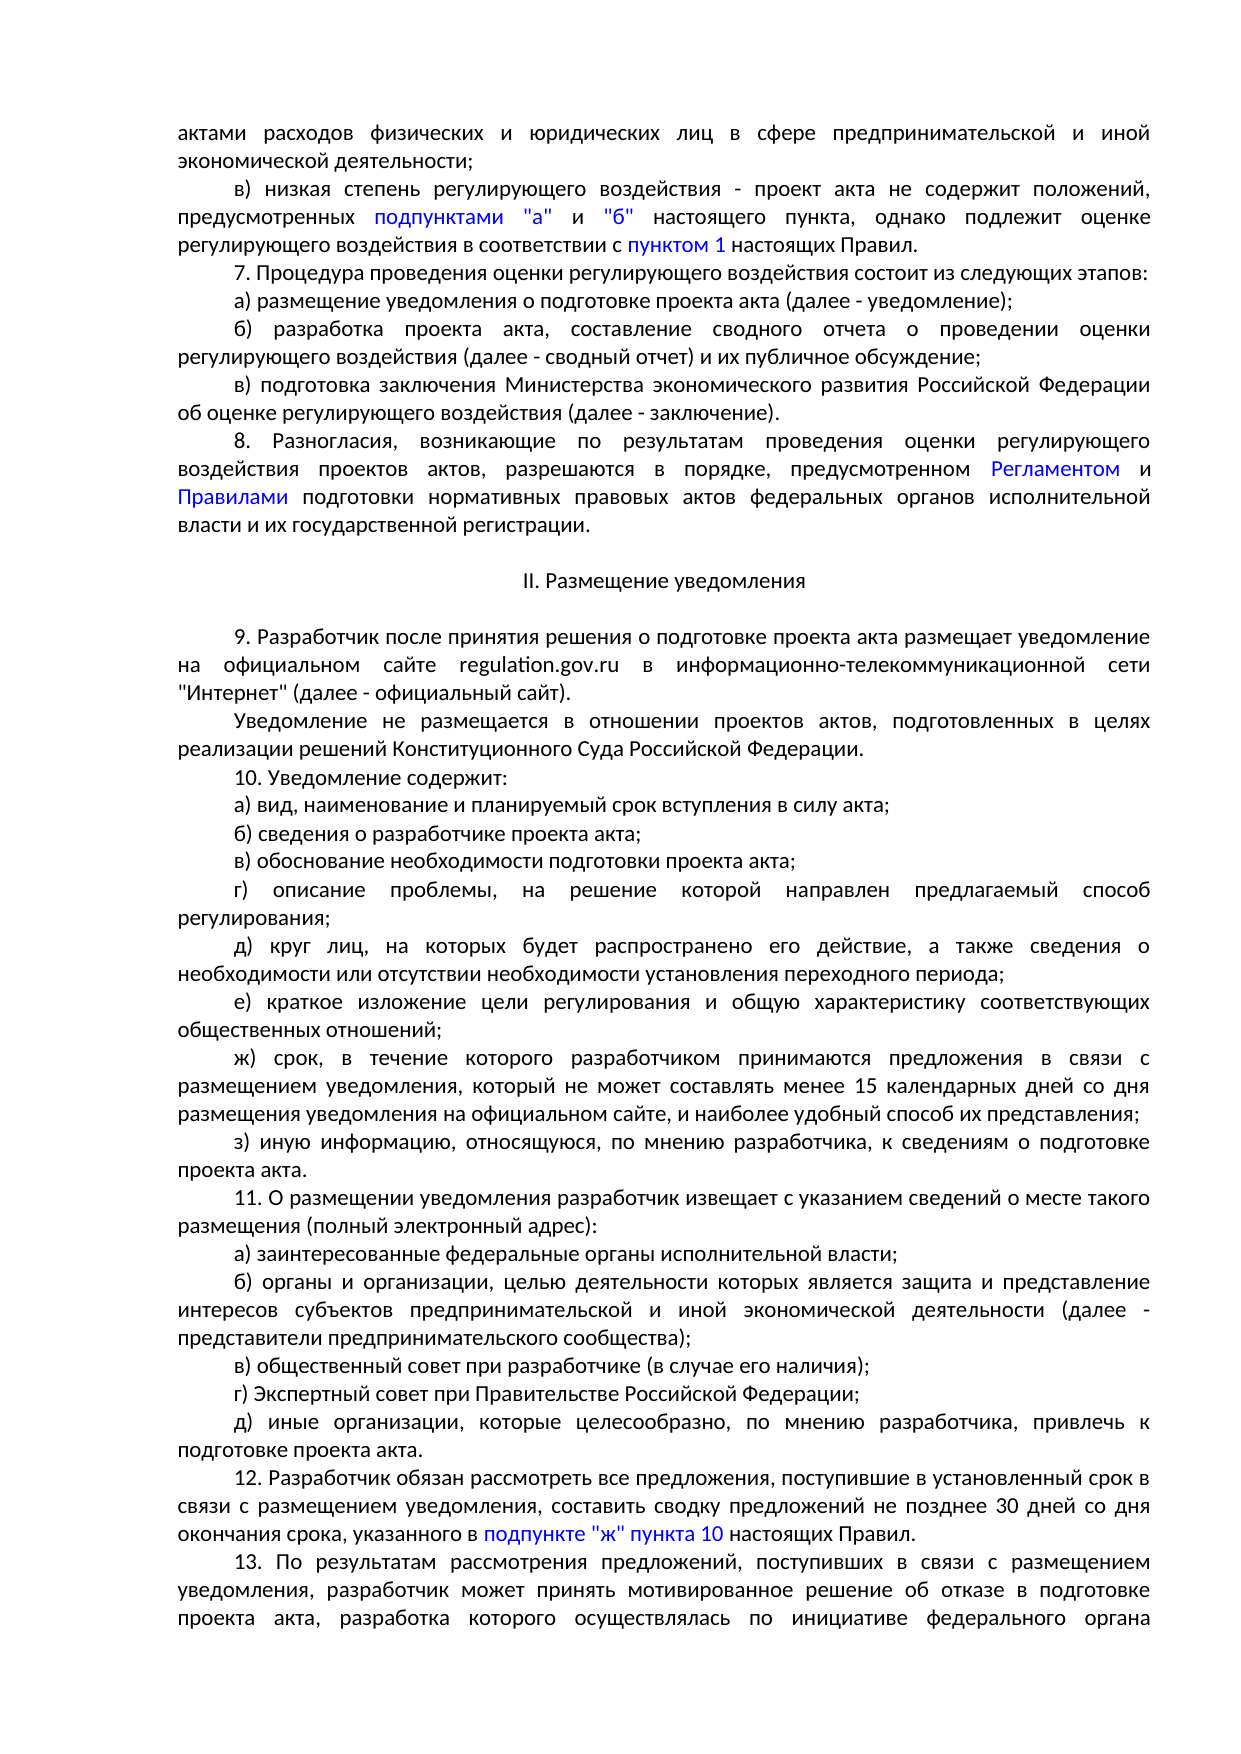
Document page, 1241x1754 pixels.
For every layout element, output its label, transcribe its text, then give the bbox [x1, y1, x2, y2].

text г) описание проблемы, на решение которой направлен предлагаемый способ регулирования; [177, 875, 1152, 931]
text а) вид, наименование и планируемый срок вступления в силу акта; [177, 791, 1152, 819]
text б) органы и организации, целью деятельности которых является защита и представление интересов субъектов предпринимательской и иной экономической деятельности (далее - представители предпринимательского сообщества); [177, 1267, 1152, 1351]
text ж) срок, в течение которого разработчиком принимаются предложения в связи с размещением уведомления, который не может составлять менее 15 календарных дней со дня размещения уведомления на официальном сайте, и наиболее удобный способ их представления; [177, 1043, 1152, 1127]
text 11. О размещении уведомления разработчик извещает с указанием сведений о месте такого размещения (полный электронный адрес): [177, 1183, 1152, 1239]
text а) размещение уведомления о подготовке проекта акта (далее - уведомление); [177, 286, 1152, 314]
text в) низкая степень регулирующего воздействия - проект акта не содержит положений, предусмотренных подпунктами "а" и "б" настоящего пункта, однако подлежит оценке регулирующего воздействия в соответствии с пунктом 1 настоящих Правил. [177, 174, 1152, 258]
text д) круг лиц, на которых будет распространено его действие, а также сведения о необходимости или отсутствии необходимости установления переходного периода; [177, 931, 1152, 987]
text е) краткое изложение цели регулирования и общую характеристику соответствующих общественных отношений; [177, 987, 1152, 1043]
text в) обоснование необходимости подготовки проекта акта; [177, 847, 1152, 875]
text 12. Разработчик обязан рассмотреть все предложения, поступившие в установленный срок в связи с размещением уведомления, составить сводку предложений не позднее 30 дней со дня окончания срока, указанного в подпункте "ж" пункта 10 настоящих Правил. [177, 1463, 1152, 1547]
text а) заинтересованные федеральные органы исполнительной власти; [177, 1239, 1152, 1267]
text в) общественный совет при разработчике (в случае его наличия); [177, 1351, 1152, 1379]
text з) иную информацию, относящуюся, по мнению разработчика, к сведениям о подготовке проекта акта. [177, 1127, 1152, 1183]
text б) разработка проекта акта, составление сводного отчета о проведении оценки регулирующего воздействия (далее - сводный отчет) и их публичное обсуждение; [177, 314, 1152, 370]
text в) подготовка заключения Министерства экономического развития Российской Федерации об оценке регулирующего воздействия (далее - заключение). [177, 370, 1152, 426]
text 7. Процедура проведения оценки регулирующего воздействия состоит из следующих этапов: [177, 258, 1152, 286]
text 9. Разработчик после принятия решения о подготовке проекта акта размещает уведомление на официальном сайте regulation.gov.ru в информационно-телекоммуникационной сети "Интернет" (далее - официальный сайт). [177, 622, 1152, 707]
text Уведомление не размещается в отношении проектов актов, подготовленных в целях реализации решений Конституционного Суда Российской Федерации. [177, 707, 1152, 763]
text 8. Разногласия, возникающие по результатам проведения оценки регулирующего воздействия проектов актов, разрешаются в порядке, предусмотренном Регламентом и Правилами подготовки нормативных правовых актов федеральных органов исполнительной власти и их государственной регистрации. [177, 426, 1152, 538]
text г) Экспертный совет при Правительстве Российской Федерации; [177, 1379, 1152, 1407]
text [177, 118, 1152, 174]
text 10. Уведомление содержит: [177, 763, 1152, 791]
text II. Размещение уведомления [177, 566, 1152, 594]
text д) иные организации, которые целесообразно, по мнению разработчика, привлечь к подготовке проекта акта. [177, 1407, 1152, 1463]
text б) сведения о разработчике проекта акта; [177, 819, 1152, 847]
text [177, 1547, 1152, 1631]
